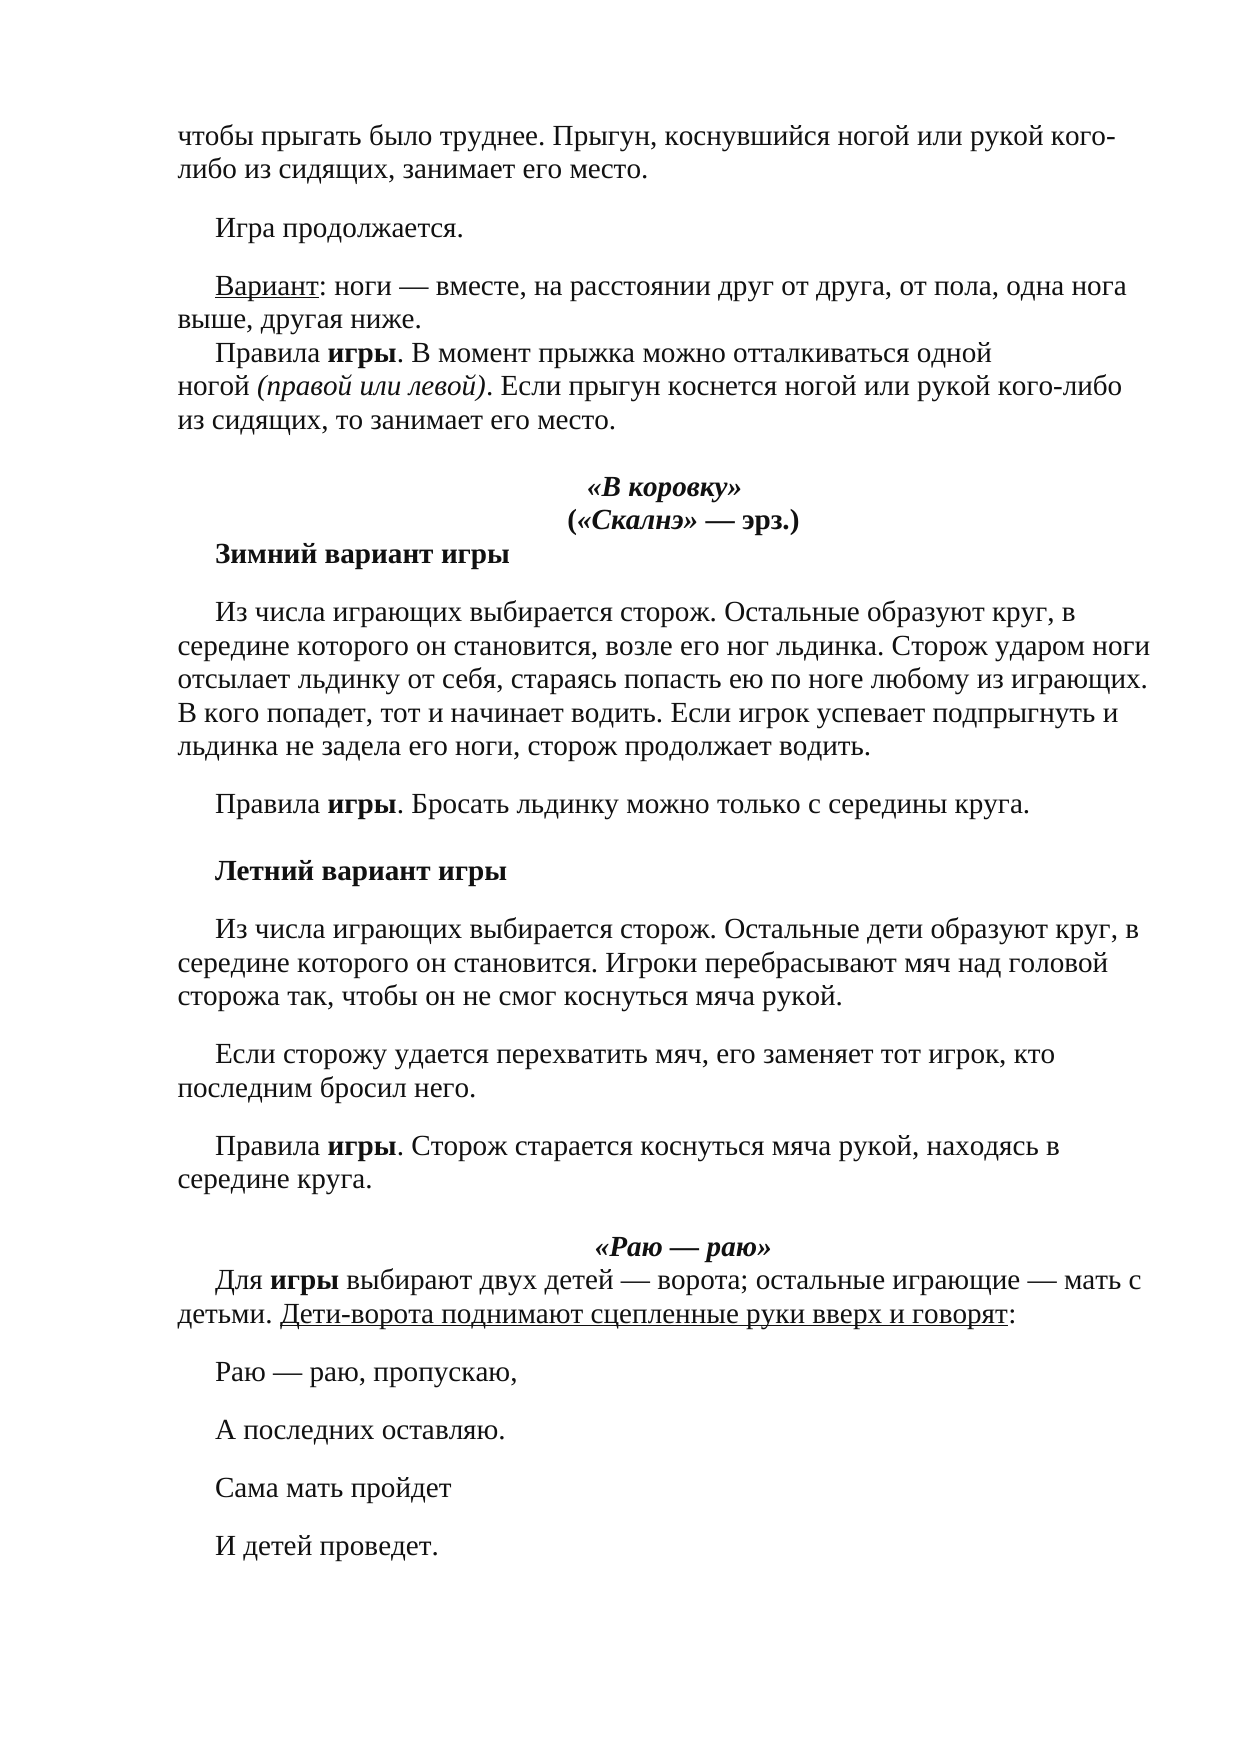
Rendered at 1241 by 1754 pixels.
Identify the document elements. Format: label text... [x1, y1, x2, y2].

text «Раю — раю» [177, 1229, 1152, 1262]
text Если сторожу удается перехватить мяч, его заменяет тот игрок, кто последним бросил него. [177, 1036, 1152, 1103]
text Раю — раю, пропускаю, [177, 1354, 1152, 1387]
text Из числа играющих выбирается сторож. Остальные дети образуют круг, в середине которого он становится. Игроки перебрасывают мяч над головой сторожа так, чтобы он не смог коснуться мяча рукой. [177, 911, 1152, 1012]
text «В коровку» [177, 469, 1152, 502]
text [177, 118, 1152, 185]
text Правила игры. В момент прыжка можно отталкиваться одной ногой (правой или левой). Если прыгун коснется ногой или рукой кого-либо из сидящих, то занимает его место. [177, 335, 1152, 435]
text А последних оставляю. [177, 1412, 1152, 1445]
text Для игры выбирают двух детей — ворота; остальные играющие — мать с детьми. Дети-ворота поднимают сцепленные руки вверх и говорят: [177, 1262, 1152, 1329]
text Вариант: ноги — вместе, на расстоянии друг от друга, от пола, одна нога выше, другая ниже. [177, 268, 1152, 335]
text («Скалнэ» — эрз.) [177, 502, 1152, 536]
text Сама мать пройдет [177, 1470, 1152, 1503]
text Игра продолжается. [177, 210, 1152, 243]
text Из числа играющих выбирается сторож. Остальные образуют круг, в середине которого он становится, возле его ног льдинка. Сторож ударом ноги отсылает льдинку от себя, стараясь попасть ею по ноге любому из играющих. В кого попадет, тот и начинает водить. Если игрок успевает подпрыгнуть и льдинка не задела его ноги, сторож продолжает водить. [177, 594, 1152, 762]
text И детей проведет. [177, 1528, 1152, 1561]
text Правила игры. Бросать льдинку можно только с середины круга. [177, 786, 1152, 820]
text Летний вариант игры [177, 853, 1152, 887]
text Зимний вариант игры [177, 536, 1152, 569]
text Правила игры. Сторож старается коснуться мяча рукой, находясь в середине круга. [177, 1128, 1152, 1195]
